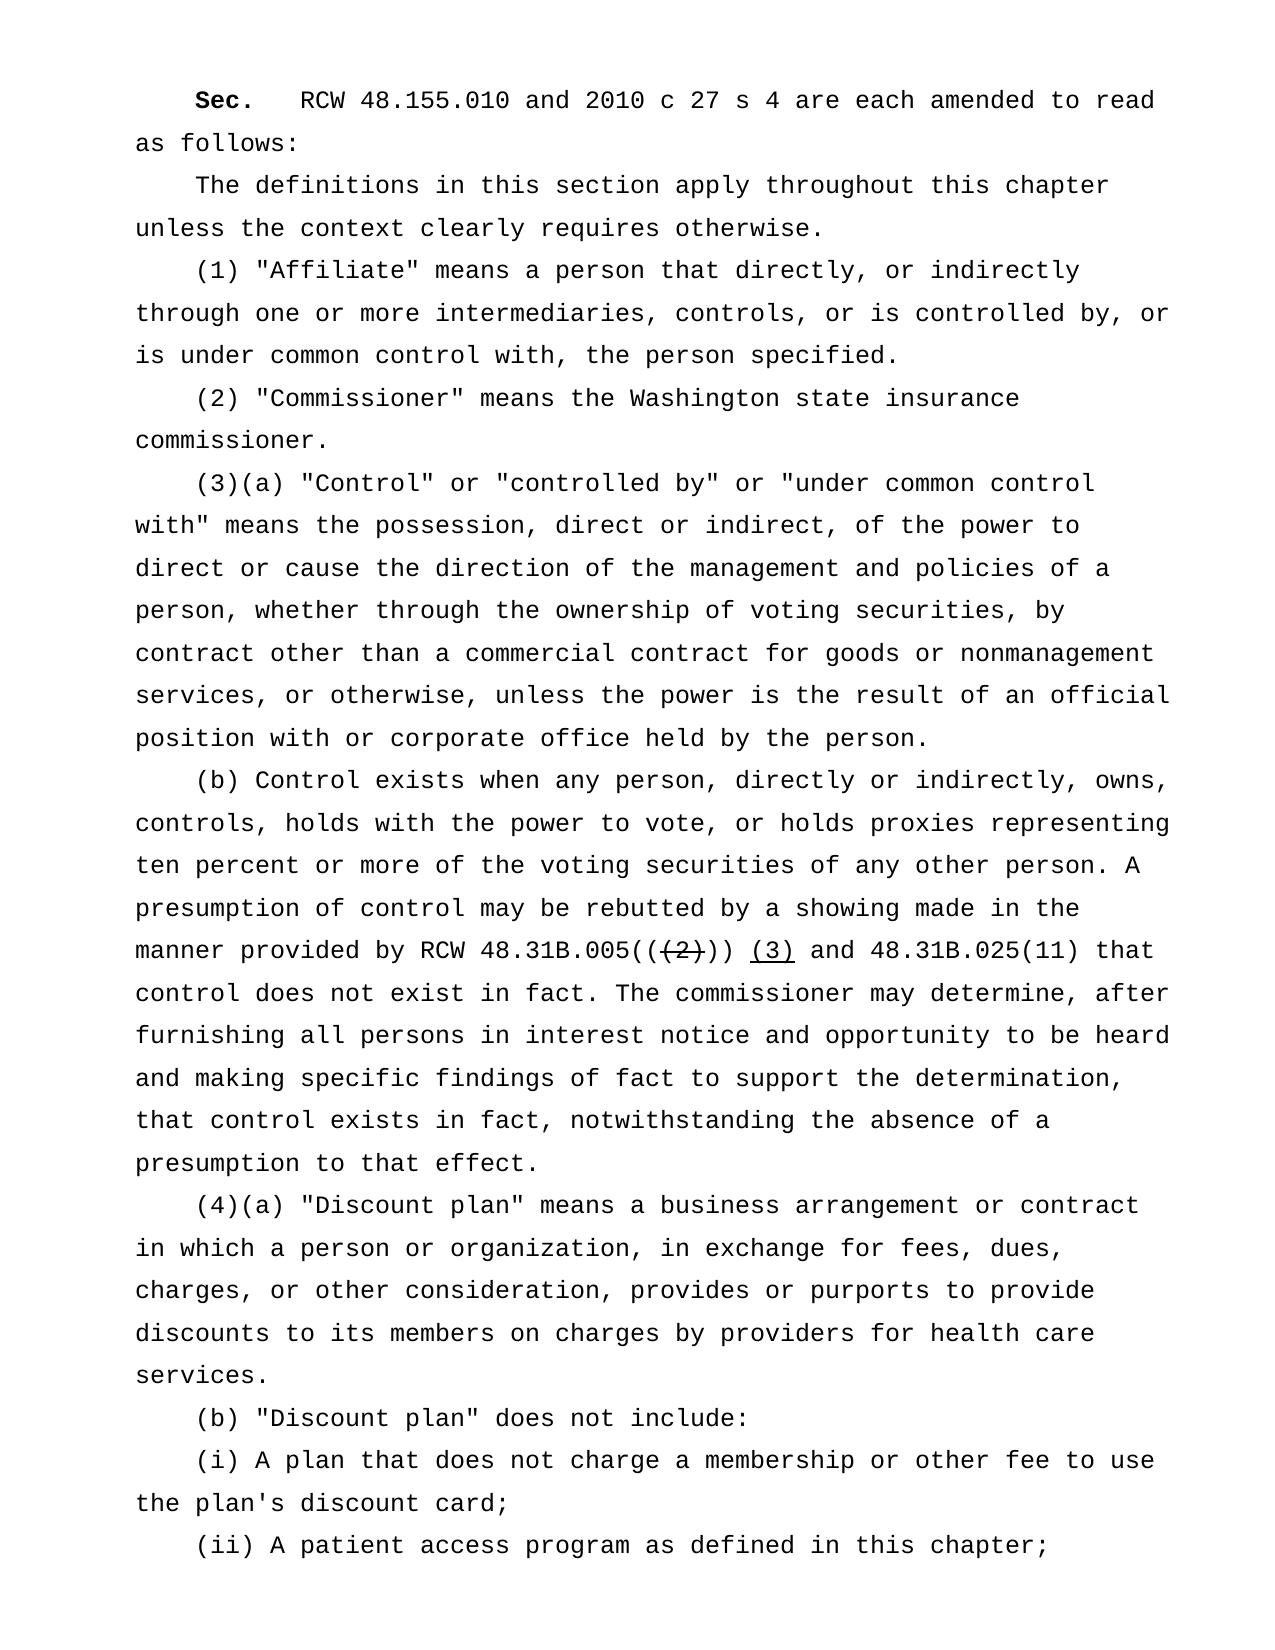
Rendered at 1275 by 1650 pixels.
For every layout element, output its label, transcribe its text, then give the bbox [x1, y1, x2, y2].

text (ii) A patient access program as defined in this chapter; [135, 1520, 1170, 1562]
text (b) Control exists when any person, directly or indirectly, owns, controls, holds with the power to vote, or holds proxies representing ten percent or more of the voting securities of any other person. A presumption of control may be rebutted by a showing made in the manner provided by RCW 48.31B.005(((2))) (3) and 48.31B.025(11) that control does not exist in fact. The commissioner may determine, after furnishing all persons in interest notice and opportunity to be heard and making specific findings of fact to support the determination, that control exists in fact, notwithstanding the absence of a presumption to that effect. [135, 755, 1170, 1180]
text (4)(a) "Discount plan" means a business arrangement or contract in which a person or organization, in exchange for fees, dues, charges, or other consideration, provides or purports to provide discounts to its members on charges by providers for health care services. [135, 1180, 1170, 1392]
text Sec. RCW 48.155.010 and 2010 c 27 s 4 are each amended to read as follows: [135, 75, 1170, 160]
text (2) "Commissioner" means the Washington state insurance commissioner. [135, 372, 1170, 457]
text (b) "Discount plan" does not include: [135, 1392, 1170, 1435]
text (3)(a) "Control" or "controlled by" or "under common control with" means the possession, direct or indirect, of the power to direct or cause the direction of the management and policies of a person, whether through the ownership of voting securities, by contract other than a commercial contract for goods or nonmanagement services, or otherwise, unless the power is the result of an official position with or corporate office held by the person. [135, 457, 1170, 755]
text (1) "Affiliate" means a person that directly, or indirectly through one or more intermediaries, controls, or is controlled by, or is under common control with, the person specified. [135, 245, 1170, 372]
text (i) A plan that does not charge a membership or other fee to use the plan's discount card; [135, 1435, 1170, 1520]
text The definitions in this section apply throughout this chapter unless the context clearly requires otherwise. [135, 160, 1170, 245]
